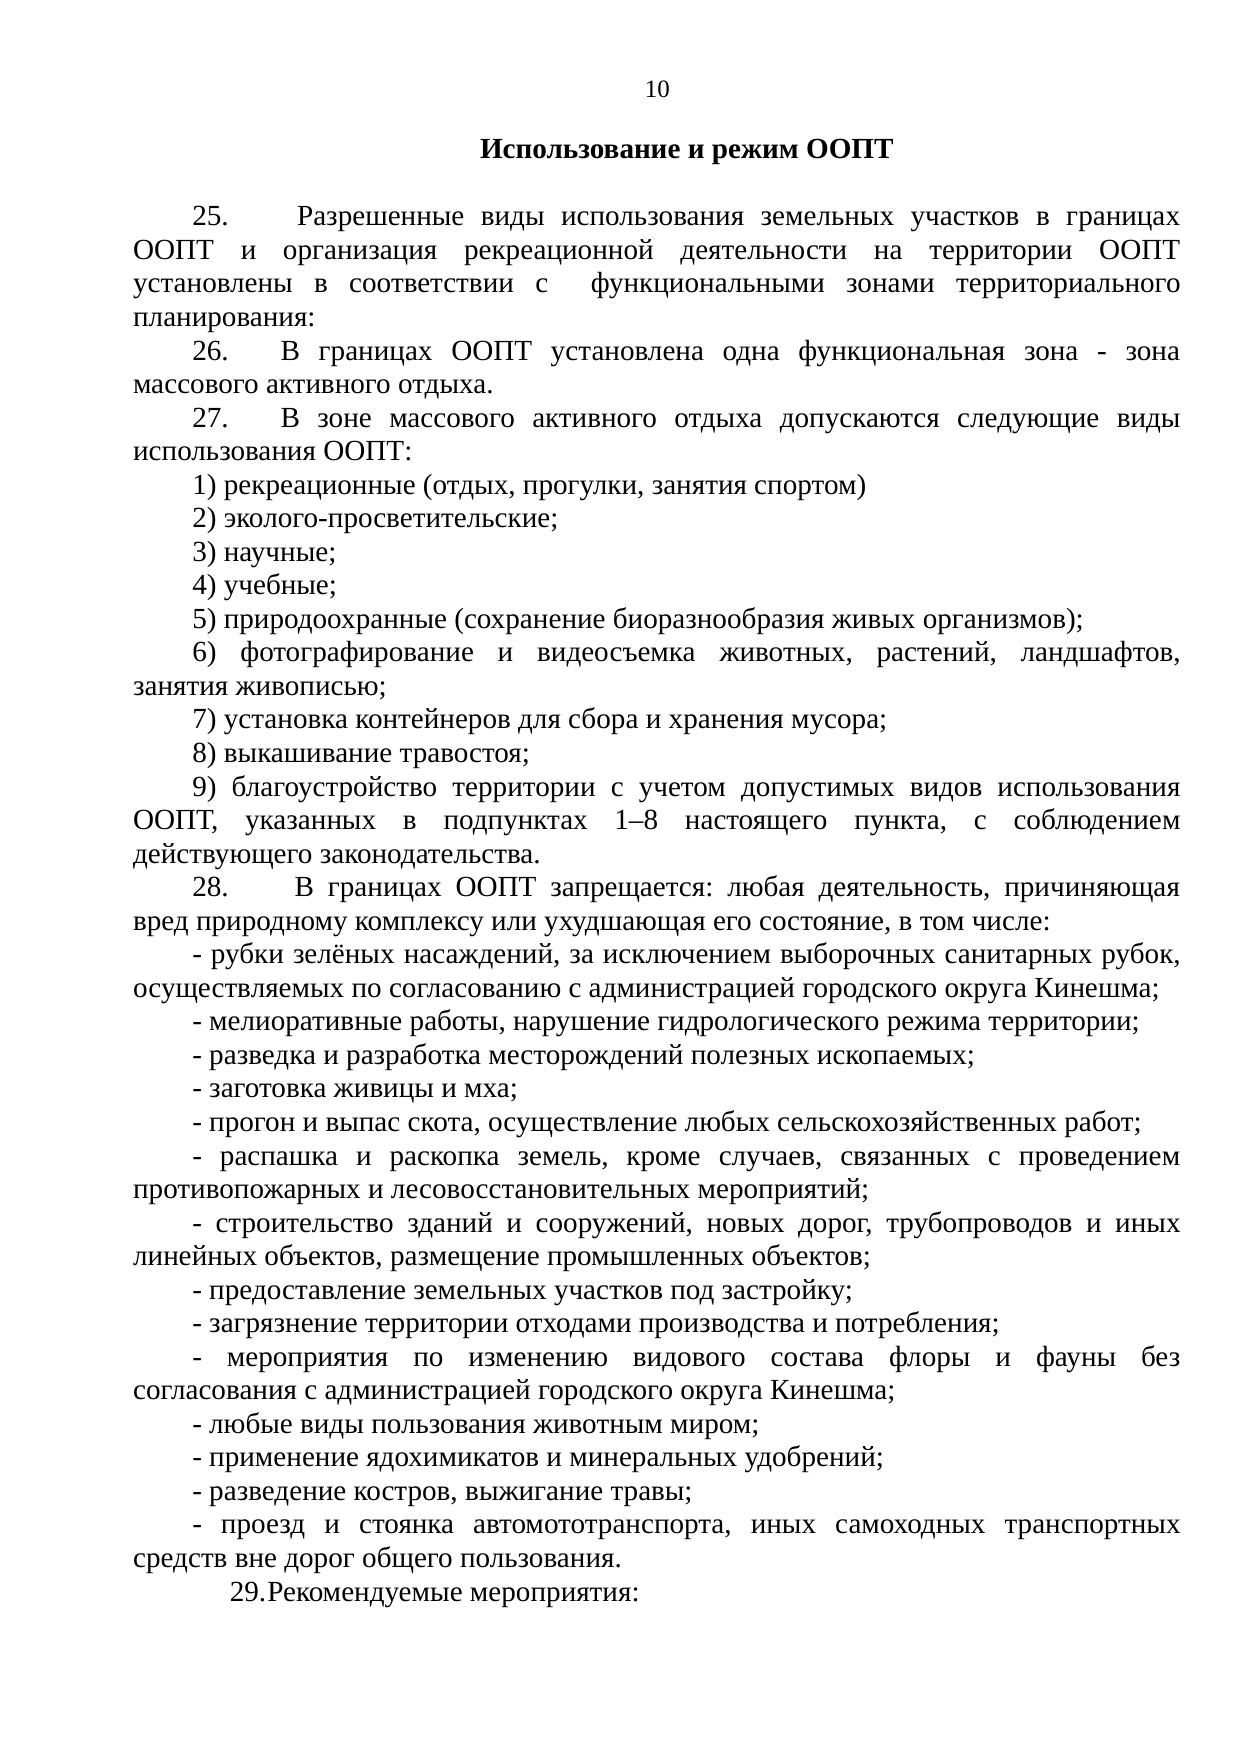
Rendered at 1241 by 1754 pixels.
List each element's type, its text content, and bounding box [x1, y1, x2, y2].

text - распашка и раскопка земель, кроме случаев, связанных с проведением противопожарных и лесовосстановительных мероприятий; [133, 1138, 1181, 1205]
list В границах ООПТ установлена одна функциональная зона - зона массового активного отдыха. [133, 333, 1181, 400]
text - предоставление земельных участков под застройку; [133, 1272, 1181, 1305]
text 3) научные; [133, 534, 1181, 567]
text Использование и режим ООПТ [133, 131, 1181, 165]
text - мелиоративные работы, нарушение гидрологического режима территории; [133, 1003, 1181, 1037]
text 6) фотографирование и видеосъемка животных, растений, ландшафтов, занятия живописью; [133, 634, 1181, 702]
text 5) природоохранные (сохранение биоразнообразия живых организмов); [133, 601, 1181, 634]
text - строительство зданий и сооружений, новых дорог, трубопроводов и иных линейных объектов, размещение промышленных объектов; [133, 1205, 1181, 1272]
list В границах ООПТ запрещается: любая деятельность, причиняющая вред природному комплексу или ухудшающая его состояние, в том числе: [133, 869, 1181, 936]
text - заготовка живицы и мха; [133, 1071, 1181, 1104]
text - прогон и выпас скота, осуществление любых сельскохозяйственных работ; [133, 1104, 1181, 1138]
text - загрязнение территории отходами производства и потребления; [133, 1305, 1181, 1339]
text - любые виды пользования животным миром; [133, 1406, 1181, 1439]
list В зоне массового активного отдыха допускаются следующие виды использования ООПТ: [133, 400, 1181, 467]
list Рекомендуемые мероприятия: [229, 1574, 1181, 1607]
text 4) учебные; [133, 567, 1181, 601]
text - мероприятия по изменению видового состава флоры и фауны без согласования с администрацией городского округа Кинешма; [133, 1339, 1181, 1406]
text - разведка и разработка месторождений полезных ископаемых; [133, 1037, 1181, 1071]
text 9) благоустройство территории с учетом допустимых видов использования ООПТ, указанных в подпунктах 1–8 настоящего пункта, с соблюдением действующего законодательства. [133, 769, 1181, 869]
text 2) эколого-просветительские; [133, 500, 1181, 534]
list Разрешенные виды использования земельных участков в границах ООПТ и организация рекреационной деятельности на территории ООПТ установлены в соответствии с функциональными зонами территориального планирования: [133, 198, 1181, 333]
text - рубки зелёных насаждений, за исключением выборочных санитарных рубок, осуществляемых по согласованию с администрацией городского округа Кинешма; [133, 936, 1181, 1003]
text - разведение костров, выжигание травы; [133, 1473, 1181, 1507]
text - проезд и стоянка автомототранспорта, иных самоходных транспортных средств вне дорог общего пользования. [133, 1507, 1181, 1574]
text 7) установка контейнеров для сбора и хранения мусора; [133, 702, 1181, 735]
text - применение ядохимикатов и минеральных удобрений; [133, 1439, 1181, 1473]
text 1) рекреационные (отдых, прогулки, занятия спортом) [133, 467, 1181, 500]
text 8) выкашивание травостоя; [133, 735, 1181, 769]
